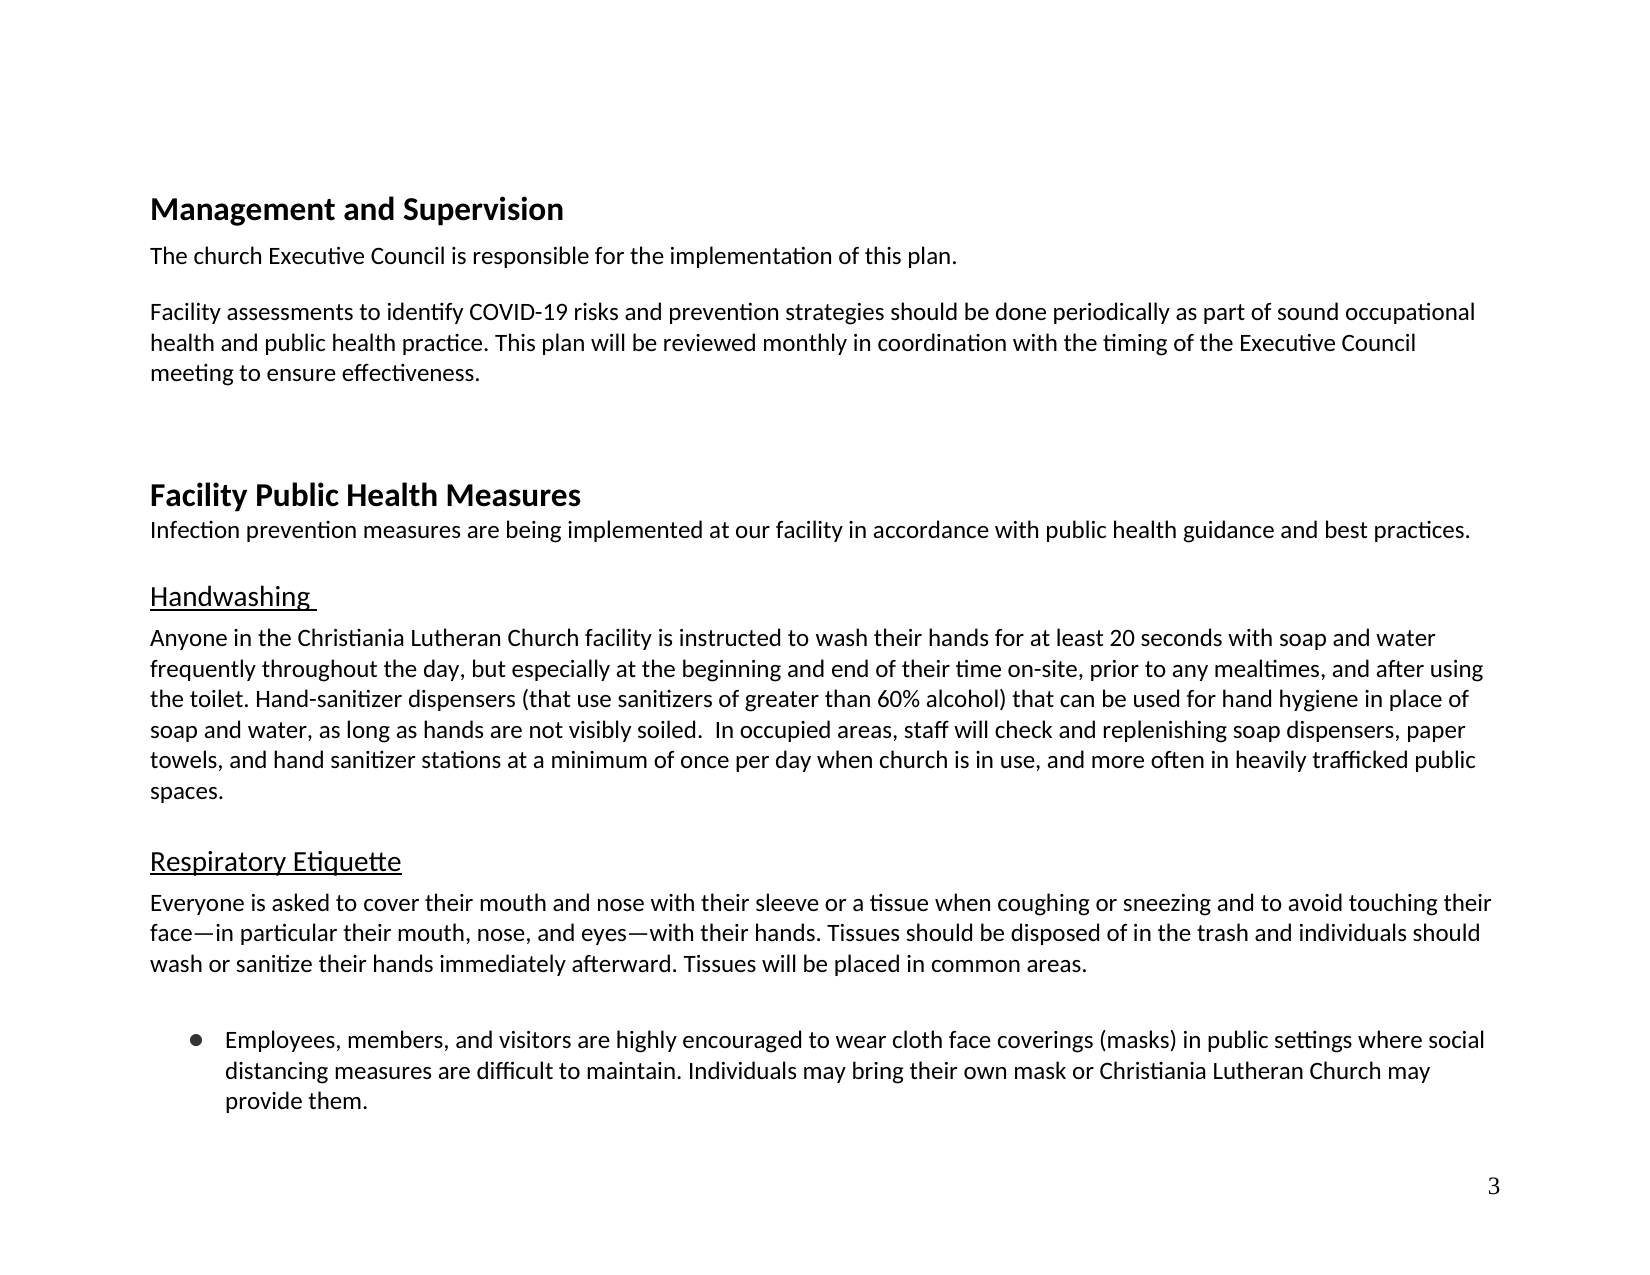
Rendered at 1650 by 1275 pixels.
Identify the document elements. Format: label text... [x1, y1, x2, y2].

text Anyone in the Christiania Lutheran Church facility is instructed to wash their hands for at least 20 seconds with soap and water frequently throughout the day, but especially at the beginning and end of their time on-site, prior to any mealtimes, and after using the toilet. Hand-sanitizer dispensers (that use sanitizers of greater than 60% alcohol) that can be used for hand hygiene in place of soap and water, as long as hands are not visibly soiled. In occupied areas, staff will check and replenishing soap dispensers, paper towels, and hand sanitizer stations at a minimum of once per day when church is in use, and more often in heavily trafficked public spaces. [150, 622, 1500, 806]
text Infection prevention measures are being implemented at our facility in accordance with public health guidance and best practices. [150, 514, 1500, 545]
subtitle Management and Supervision [150, 187, 1500, 228]
text Facility Public Health Measures [150, 474, 1500, 514]
list Employees, members, and visitors are highly encouraged to wear cloth face coverings (masks) in public settings where social distancing measures are difficult to maintain. Individuals may bring their own mask or Christiania Lutheran Church may provide them. [187, 1016, 1506, 1122]
text Facility assessments to identify COVID-19 risks and prevention strategies should be done periodically as part of sound occupational health and public health practice. This plan will be reviewed monthly in coordination with the timing of the Executive Council meeting to ensure effectiveness. [150, 296, 1500, 388]
subtitle Respiratory Etiquette [150, 843, 1500, 879]
subtitle Handwashing [150, 578, 1500, 614]
text The church Executive Council is responsible for the implementation of this plan. [150, 241, 1500, 271]
text Everyone is asked to cover their mouth and nose with their sleeve or a tissue when coughing or sneezing and to avoid touching their face—in particular their mouth, nose, and eyes—with their hands. Tissues should be disposed of in the trash and individuals should wash or sanitize their hands immediately afterward. Tissues will be placed in common areas. [150, 887, 1500, 978]
